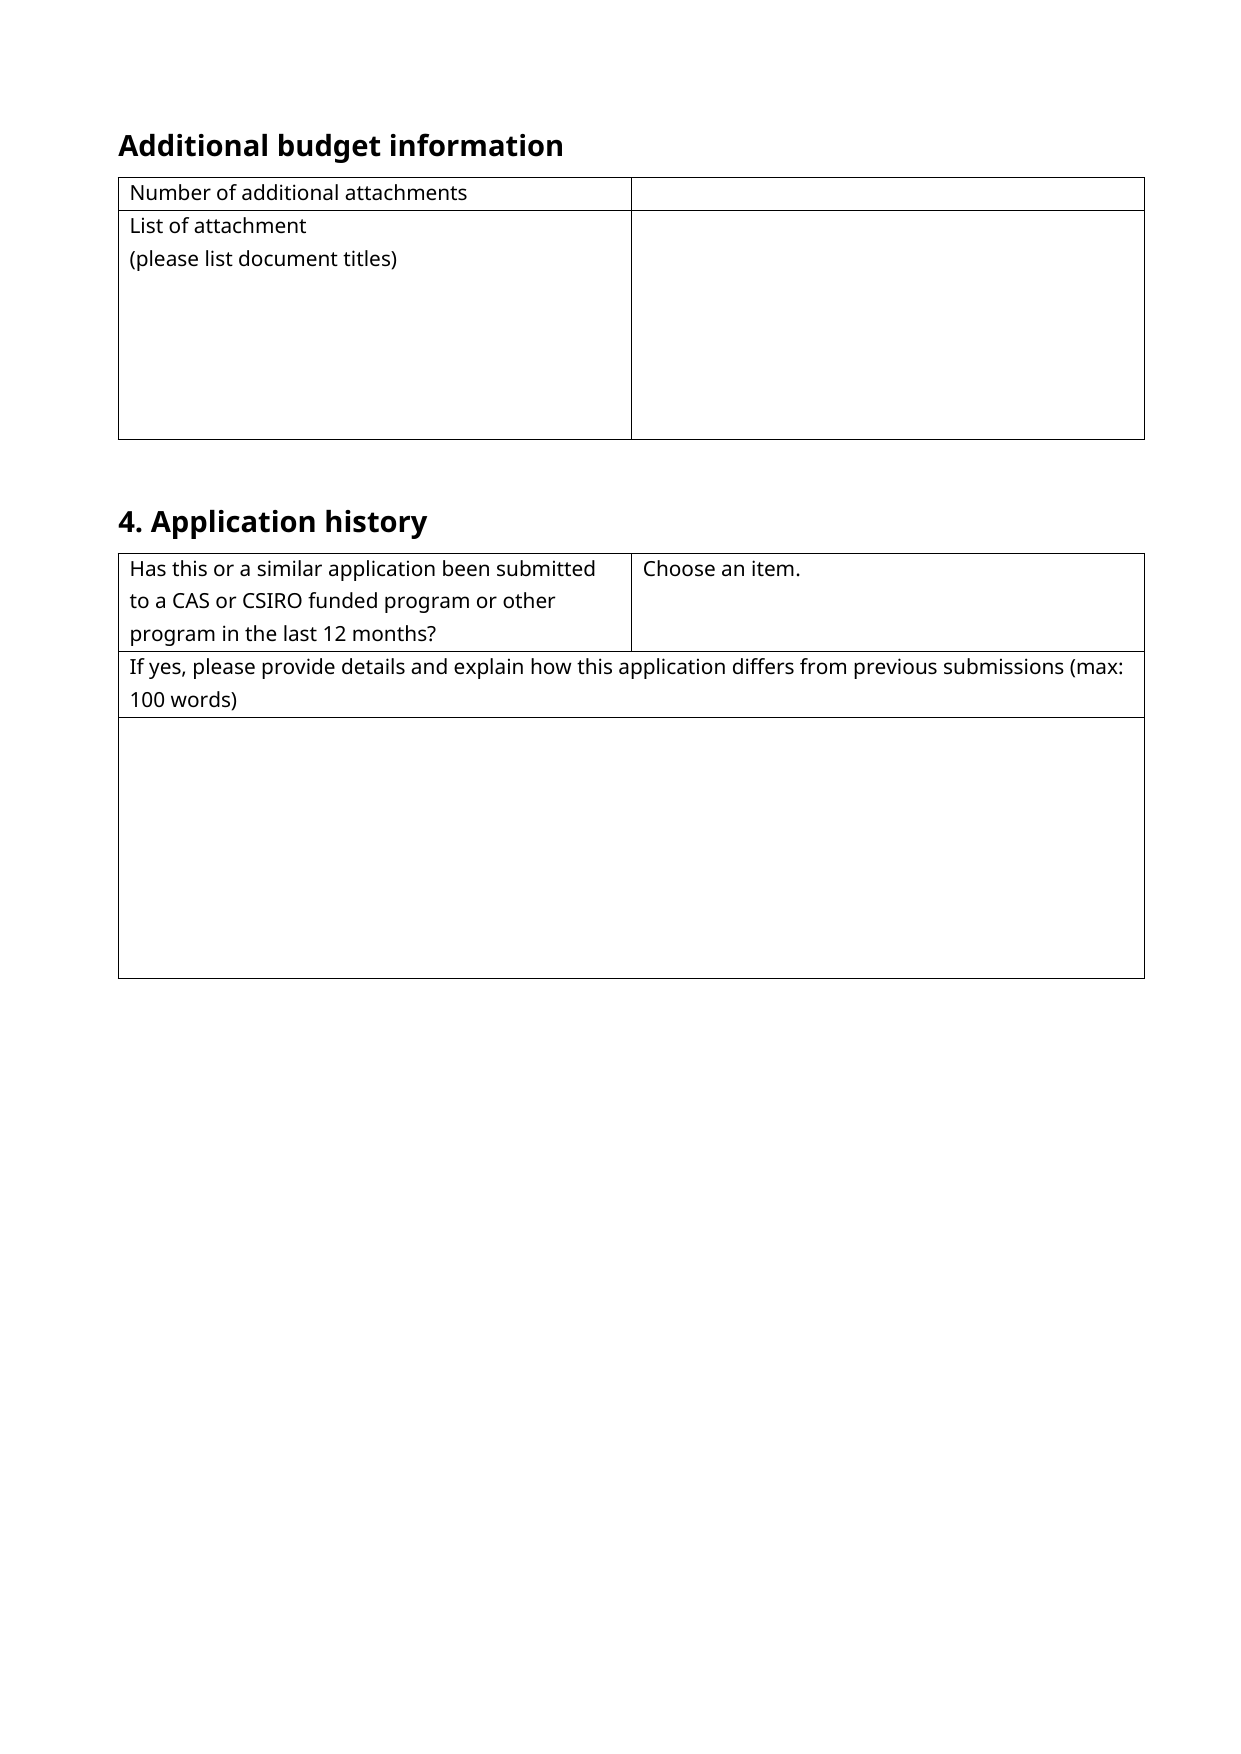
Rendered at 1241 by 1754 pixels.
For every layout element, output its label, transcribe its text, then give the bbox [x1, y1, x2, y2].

table_cell [632, 211, 1144, 439]
subtitle 4. Application history [118, 501, 1122, 541]
table_cell List of attachment (please list document titles) [119, 211, 631, 439]
table_cell If yes, please provide details and explain how this application differs from previous submissions (max: 100 words) [119, 652, 1144, 717]
table_header Has this or a similar application been submitted to a CAS or CSIRO funded program or other program in the last 12 months? [119, 554, 631, 651]
subtitle Additional budget information [118, 125, 1122, 165]
table_cell [119, 718, 1144, 978]
table_header Number of additional attachments [119, 178, 631, 210]
table_header [632, 178, 1144, 210]
